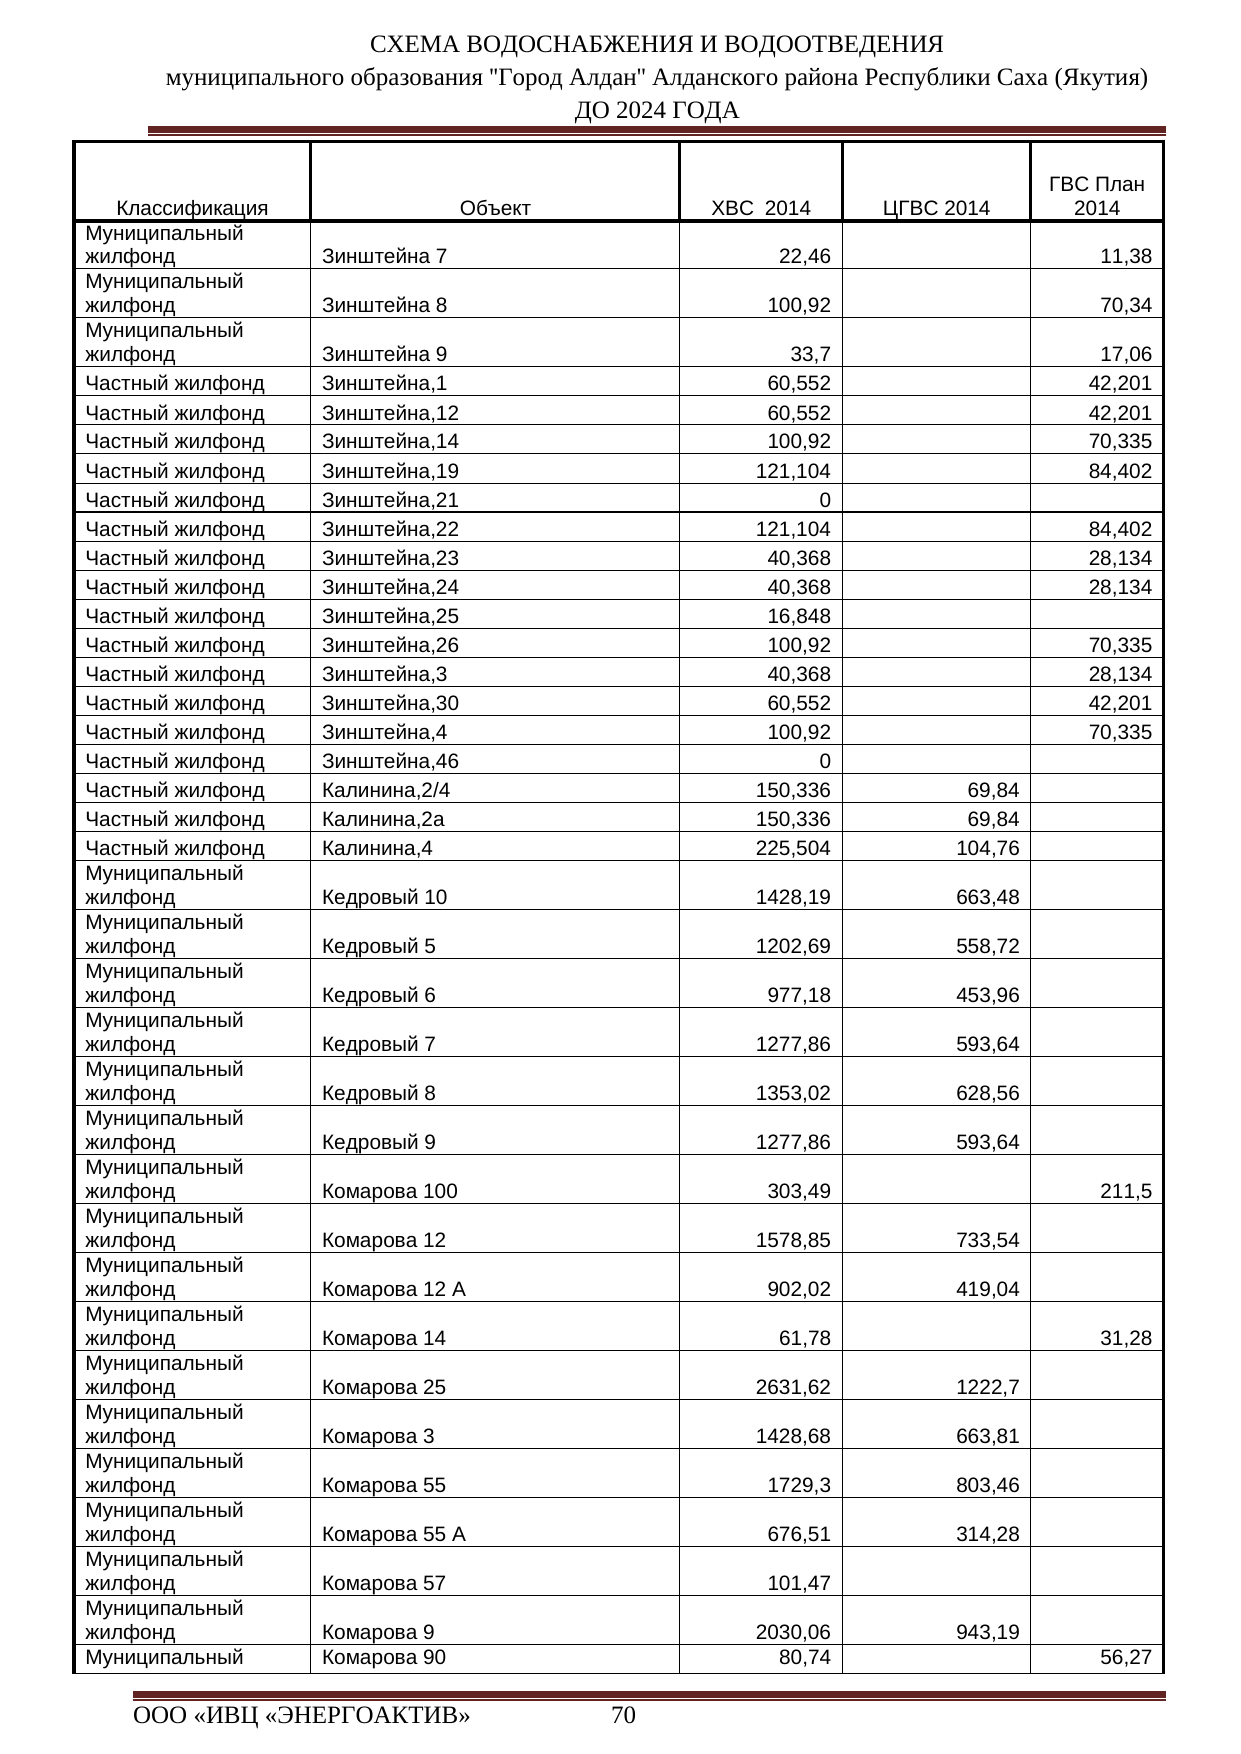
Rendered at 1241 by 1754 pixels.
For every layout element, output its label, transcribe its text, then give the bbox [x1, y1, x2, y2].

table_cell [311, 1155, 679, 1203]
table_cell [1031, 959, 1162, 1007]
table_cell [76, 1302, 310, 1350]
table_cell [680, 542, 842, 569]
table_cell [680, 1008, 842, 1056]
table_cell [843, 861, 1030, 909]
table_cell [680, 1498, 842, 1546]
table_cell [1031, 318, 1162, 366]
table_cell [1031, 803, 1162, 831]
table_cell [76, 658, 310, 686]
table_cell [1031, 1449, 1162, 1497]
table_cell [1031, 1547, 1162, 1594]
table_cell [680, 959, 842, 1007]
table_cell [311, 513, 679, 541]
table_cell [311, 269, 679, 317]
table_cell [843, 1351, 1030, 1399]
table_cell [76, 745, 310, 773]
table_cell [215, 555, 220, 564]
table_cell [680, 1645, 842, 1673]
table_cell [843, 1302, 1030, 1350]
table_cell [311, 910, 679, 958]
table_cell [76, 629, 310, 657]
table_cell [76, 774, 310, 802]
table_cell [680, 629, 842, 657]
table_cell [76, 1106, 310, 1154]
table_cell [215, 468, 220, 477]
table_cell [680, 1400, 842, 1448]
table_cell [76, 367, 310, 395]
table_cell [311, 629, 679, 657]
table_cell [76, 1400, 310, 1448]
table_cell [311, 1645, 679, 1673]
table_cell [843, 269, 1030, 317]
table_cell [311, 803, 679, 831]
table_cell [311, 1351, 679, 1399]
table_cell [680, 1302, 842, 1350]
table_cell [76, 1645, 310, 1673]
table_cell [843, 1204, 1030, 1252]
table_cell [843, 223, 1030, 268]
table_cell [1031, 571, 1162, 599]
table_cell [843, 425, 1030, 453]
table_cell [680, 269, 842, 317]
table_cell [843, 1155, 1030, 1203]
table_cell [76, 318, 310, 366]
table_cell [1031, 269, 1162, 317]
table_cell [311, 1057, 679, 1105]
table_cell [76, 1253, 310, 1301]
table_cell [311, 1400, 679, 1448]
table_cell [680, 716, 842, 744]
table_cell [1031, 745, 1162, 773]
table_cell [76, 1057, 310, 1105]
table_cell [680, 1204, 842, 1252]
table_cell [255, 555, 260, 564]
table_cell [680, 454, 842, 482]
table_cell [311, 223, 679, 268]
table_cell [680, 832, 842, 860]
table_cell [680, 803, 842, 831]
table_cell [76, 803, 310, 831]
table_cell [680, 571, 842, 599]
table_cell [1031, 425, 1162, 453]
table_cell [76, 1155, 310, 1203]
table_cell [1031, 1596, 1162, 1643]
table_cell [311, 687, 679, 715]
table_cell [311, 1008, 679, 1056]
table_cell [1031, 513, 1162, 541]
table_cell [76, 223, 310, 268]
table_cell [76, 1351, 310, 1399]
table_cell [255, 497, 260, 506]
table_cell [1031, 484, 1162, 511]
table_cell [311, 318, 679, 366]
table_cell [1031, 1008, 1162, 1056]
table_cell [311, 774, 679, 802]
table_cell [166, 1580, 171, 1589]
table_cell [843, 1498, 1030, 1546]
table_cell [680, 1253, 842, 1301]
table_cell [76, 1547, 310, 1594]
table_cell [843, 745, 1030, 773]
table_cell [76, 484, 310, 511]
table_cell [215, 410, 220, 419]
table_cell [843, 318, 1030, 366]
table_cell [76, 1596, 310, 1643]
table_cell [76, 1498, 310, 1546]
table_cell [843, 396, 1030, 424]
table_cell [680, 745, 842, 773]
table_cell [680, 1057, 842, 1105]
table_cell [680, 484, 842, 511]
table_header Объект [312, 143, 678, 219]
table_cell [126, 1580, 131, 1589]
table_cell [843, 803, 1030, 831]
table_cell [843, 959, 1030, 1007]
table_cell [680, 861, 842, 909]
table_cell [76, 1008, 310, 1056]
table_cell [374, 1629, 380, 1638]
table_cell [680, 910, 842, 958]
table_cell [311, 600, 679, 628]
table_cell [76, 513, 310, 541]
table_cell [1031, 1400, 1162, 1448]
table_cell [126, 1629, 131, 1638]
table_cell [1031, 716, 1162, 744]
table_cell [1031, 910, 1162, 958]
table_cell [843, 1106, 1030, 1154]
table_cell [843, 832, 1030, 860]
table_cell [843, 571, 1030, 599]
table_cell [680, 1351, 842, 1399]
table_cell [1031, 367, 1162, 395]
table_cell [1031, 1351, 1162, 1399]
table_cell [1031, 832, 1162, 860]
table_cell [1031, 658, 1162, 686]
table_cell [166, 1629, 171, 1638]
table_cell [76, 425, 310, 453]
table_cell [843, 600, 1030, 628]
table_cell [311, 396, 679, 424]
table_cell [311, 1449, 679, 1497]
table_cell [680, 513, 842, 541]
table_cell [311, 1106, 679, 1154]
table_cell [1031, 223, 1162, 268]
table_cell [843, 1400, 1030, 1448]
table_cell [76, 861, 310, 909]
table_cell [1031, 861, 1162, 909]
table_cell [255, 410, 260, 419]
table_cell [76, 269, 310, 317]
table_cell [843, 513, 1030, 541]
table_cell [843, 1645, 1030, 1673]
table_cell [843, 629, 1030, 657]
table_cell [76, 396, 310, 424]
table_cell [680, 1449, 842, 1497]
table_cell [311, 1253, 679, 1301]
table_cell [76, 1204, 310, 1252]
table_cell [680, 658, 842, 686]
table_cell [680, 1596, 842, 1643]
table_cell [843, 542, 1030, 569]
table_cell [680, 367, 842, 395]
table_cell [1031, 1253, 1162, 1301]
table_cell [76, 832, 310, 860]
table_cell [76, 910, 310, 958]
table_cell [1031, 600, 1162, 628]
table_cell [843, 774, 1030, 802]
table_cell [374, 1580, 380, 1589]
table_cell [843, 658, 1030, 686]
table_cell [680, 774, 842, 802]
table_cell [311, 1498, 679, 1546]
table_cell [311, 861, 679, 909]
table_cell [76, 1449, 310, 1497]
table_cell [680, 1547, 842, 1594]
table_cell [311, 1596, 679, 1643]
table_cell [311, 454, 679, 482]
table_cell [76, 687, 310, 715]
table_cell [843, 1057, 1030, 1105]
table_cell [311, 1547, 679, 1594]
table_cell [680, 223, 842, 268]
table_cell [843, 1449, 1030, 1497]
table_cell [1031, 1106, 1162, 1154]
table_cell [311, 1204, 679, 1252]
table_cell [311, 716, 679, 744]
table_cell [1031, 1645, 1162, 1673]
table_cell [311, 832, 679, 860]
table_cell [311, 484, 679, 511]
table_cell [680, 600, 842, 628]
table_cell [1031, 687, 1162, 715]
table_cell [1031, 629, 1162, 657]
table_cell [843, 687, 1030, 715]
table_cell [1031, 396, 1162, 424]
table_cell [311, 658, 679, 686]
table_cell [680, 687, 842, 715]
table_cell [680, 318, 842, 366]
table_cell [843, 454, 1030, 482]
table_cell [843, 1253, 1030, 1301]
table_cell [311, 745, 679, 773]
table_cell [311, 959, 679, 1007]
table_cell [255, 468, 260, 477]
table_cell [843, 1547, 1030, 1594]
table_header Классификация [76, 143, 309, 219]
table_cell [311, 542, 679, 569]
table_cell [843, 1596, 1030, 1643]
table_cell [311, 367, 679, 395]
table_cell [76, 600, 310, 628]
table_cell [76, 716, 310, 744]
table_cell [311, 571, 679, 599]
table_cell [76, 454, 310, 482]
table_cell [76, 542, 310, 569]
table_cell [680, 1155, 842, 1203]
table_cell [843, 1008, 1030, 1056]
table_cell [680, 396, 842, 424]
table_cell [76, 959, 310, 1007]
table_header ГВС План 2014 [1032, 143, 1162, 219]
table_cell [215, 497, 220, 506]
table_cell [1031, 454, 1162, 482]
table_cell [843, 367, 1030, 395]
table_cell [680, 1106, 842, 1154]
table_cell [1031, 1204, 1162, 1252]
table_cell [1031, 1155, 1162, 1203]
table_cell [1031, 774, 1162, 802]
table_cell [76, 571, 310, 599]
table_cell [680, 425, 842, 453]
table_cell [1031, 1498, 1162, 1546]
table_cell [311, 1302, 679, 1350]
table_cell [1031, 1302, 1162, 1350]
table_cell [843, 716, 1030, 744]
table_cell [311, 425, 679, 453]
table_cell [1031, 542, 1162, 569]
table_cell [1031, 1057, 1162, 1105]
table_header ЦГВС 2014 [844, 143, 1029, 219]
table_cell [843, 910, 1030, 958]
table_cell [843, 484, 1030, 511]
table_header ХВС 2014 [681, 143, 841, 219]
